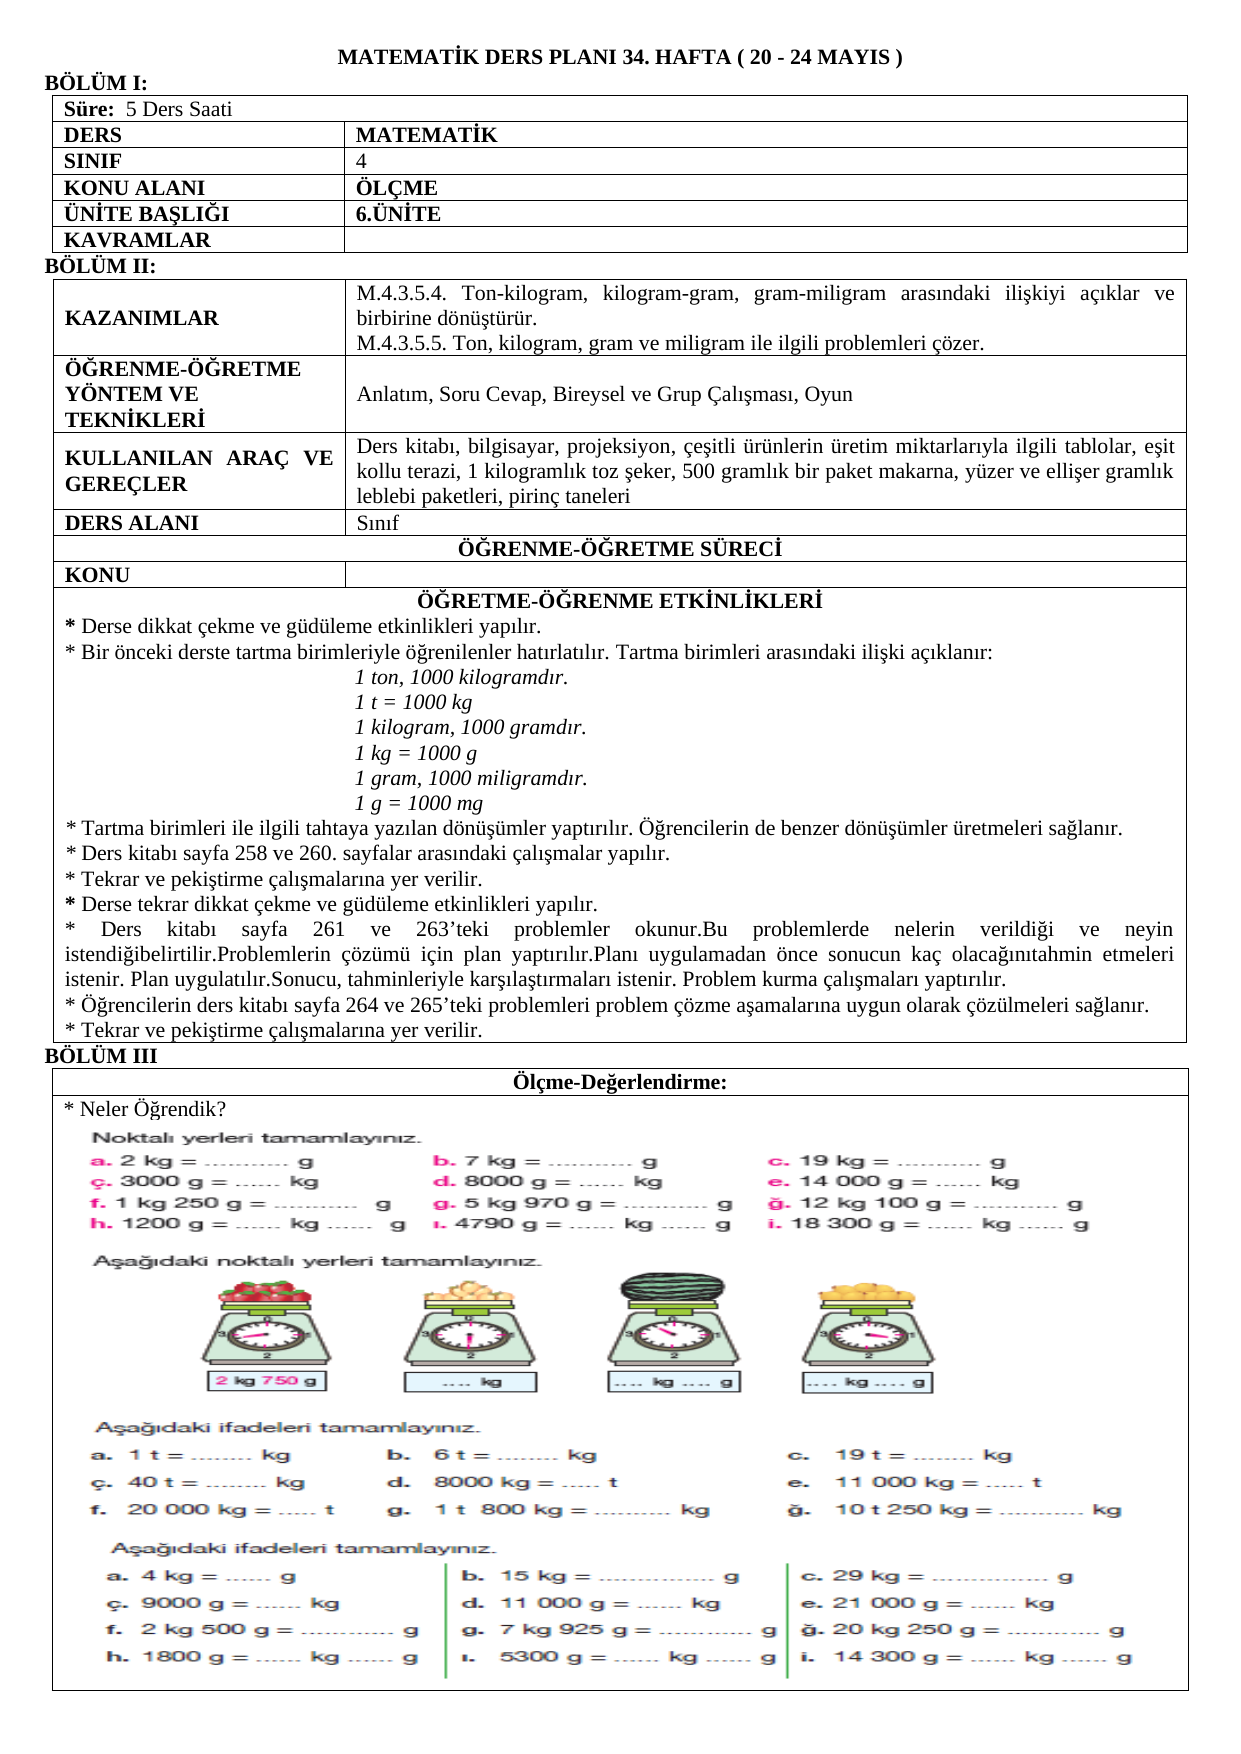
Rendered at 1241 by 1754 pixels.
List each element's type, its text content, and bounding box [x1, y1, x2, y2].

table_cell Sınıf [346, 510, 1186, 535]
table_cell ÖĞRENME-ÖĞRETME YÖNTEM VE TEKNİKLERİ [54, 356, 345, 432]
table_cell KONU ALANI [53, 175, 344, 200]
table_cell 6.ÜNİTE [345, 201, 1187, 226]
table_cell KAVRAMLAR [53, 227, 344, 252]
table_cell ÖĞRENME-ÖĞRETME SÜRECİ [54, 536, 1186, 561]
table_header Ölçme-Değerlendirme: [53, 1069, 1188, 1094]
table_cell DERS [53, 122, 344, 147]
picture [63, 1120, 1176, 1690]
table_cell KULLANILAN ARAÇ VE GEREÇLER [54, 433, 345, 508]
table_cell DERS ALANI [54, 510, 345, 535]
table_cell [346, 562, 1186, 587]
table_cell KONU [54, 562, 345, 587]
table_cell * Neler Öğrendik? [53, 1096, 1188, 1689]
table_cell [345, 227, 1187, 252]
table_cell 4 [345, 148, 1187, 173]
text MATEMATİK DERS PLANI 34. HAFTA ( 20 - 24 Mayıs ) [44, 44, 1196, 69]
table_header Süre: 5 Ders Saati [53, 96, 1187, 121]
table_cell Anlatım, Soru Cevap, Bireysel ve Grup Çalışması, Oyun [346, 356, 1186, 432]
text BÖLÜM I: [44, 69, 1196, 95]
table_header KAZANIMLAR [54, 280, 345, 355]
text BÖLÜM II: [44, 253, 1196, 278]
table_cell SINIF [53, 148, 344, 173]
subtitle BÖLÜM III [44, 1043, 1196, 1068]
table_cell ÖĞRETME-ÖĞRENME ETKİNLİKLERİ * Derse dikkat çekme ve güdüleme etkinlikleri yapılır. * Bir önceki derste tartma birimleriyle öğrenilenler hatırlatılır. Tartma birimleri arasındaki ilişki açıklanır: 1 ton, 1000 kilogramdır. 1 t = 1000 kg 1 kilogram, 1000 gramdır. 1 kg = 1000 g 1 gram, 1000 miligramdır. 1 g = 1000 mg * Tartma birimleri ile ilgili tahtaya yazılan dönüşümler yaptırılır. Öğrencilerin de benzer dönüşümler üretmeleri sağlanır. * Ders kitabı sayfa 258 ve 260. sayfalar arasındaki çalışmalar yapılır. * Tekrar ve pekiştirme çalışmalarına yer verilir. * Derse tekrar dikkat çekme ve güdüleme etkinlikleri yapılır. * Ders kitabı sayfa 261 ve 263’teki problemler okunur.Bu problemlerde nelerin verildiği ve neyin istendiğibelirtilir.Problemlerin çözümü için plan yaptırılır.Planı uygulamadan önce sonucun kaç olacağınıtahmin etmeleri istenir. Plan uygulatılır.Sonucu, tahminleriyle karşılaştırmaları istenir. Problem kurma çalışmaları yaptırılır. * Öğrencilerin ders kitabı sayfa 264 ve 265’teki problemleri problem çözme aşamalarına uygun olarak çözülmeleri sağlanır. * Tekrar ve pekiştirme çalışmalarına yer verilir. [54, 588, 1186, 1042]
table_cell ÖLÇME [345, 175, 1187, 200]
table_cell Ders kitabı, bilgisayar, projeksiyon, çeşitli ürünlerin üretim miktarlarıyla ilgili tablolar, eşit kollu terazi, 1 kilogramlık toz şeker, 500 gramlık bir paket makarna, yüzer ve ellişer gramlık leblebi paketleri, pirinç taneleri [346, 433, 1186, 508]
table_header M.4.3.5.4. Ton-kilogram, kilogram-gram, gram-miligram arasındaki ilişkiyi açıklar ve birbirine dönüştürür. M.4.3.5.5. Ton, kilogram, gram ve miligram ile ilgili problemleri çözer. [346, 280, 1186, 355]
table_cell ÜNİTE BAŞLIĞI [53, 201, 344, 226]
table_cell MATEMATİK [345, 122, 1187, 147]
